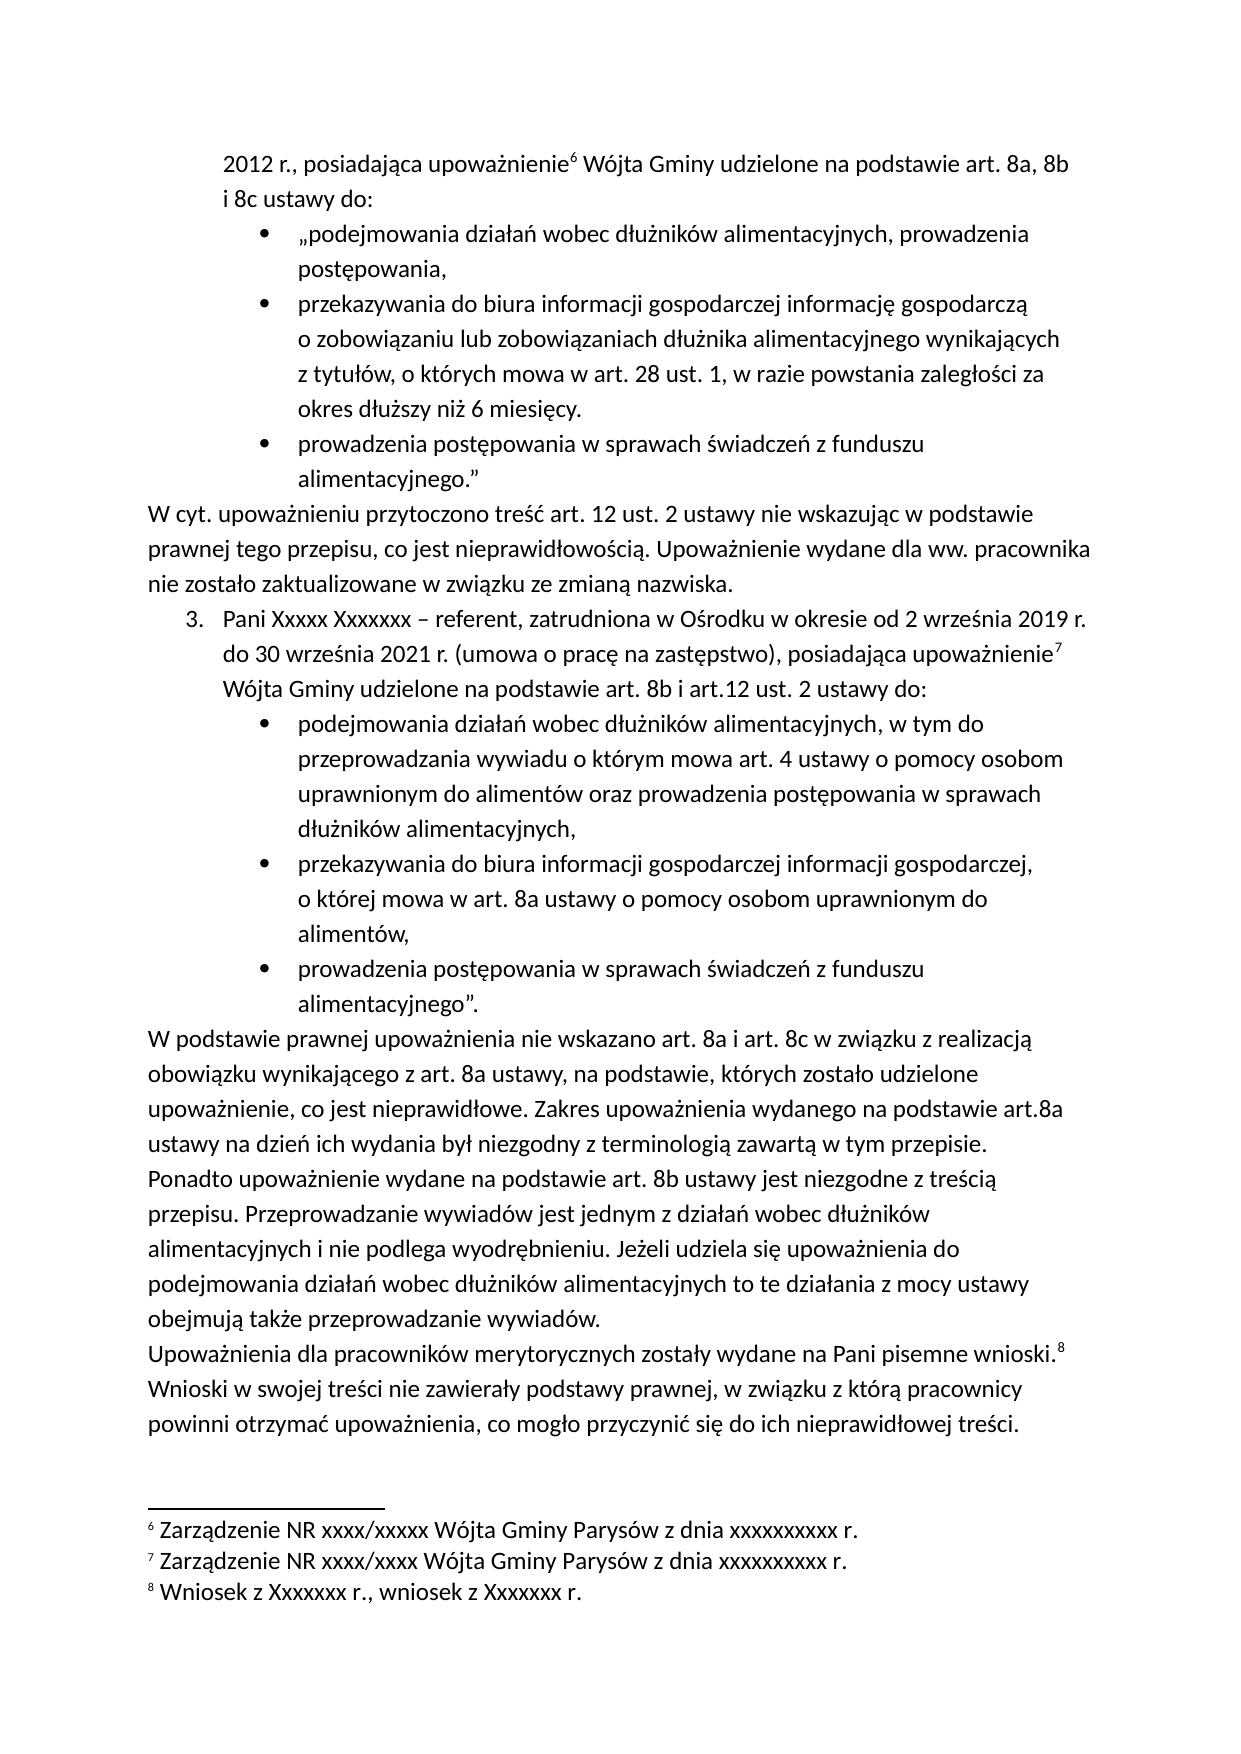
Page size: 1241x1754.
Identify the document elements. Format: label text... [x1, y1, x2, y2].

text W podstawie prawnej upoważnienia nie wskazano art. 8a i art. 8c w związku z realizacją obowiązku wynikającego z art. 8a ustawy, na podstawie, których zostało udzielone upoważnienie, co jest nieprawidłowe. Zakres upoważnienia wydanego na podstawie art.8a ustawy na dzień ich wydania był niezgodny z terminologią zawartą w tym przepisie. [148, 1023, 1092, 1158]
list prowadzenia postępowania w sprawach świadczeń z funduszu alimentacyjnego”. [260, 953, 1092, 1018]
text W cyt. upoważnieniu przytoczono treść art. 12 ust. 2 ustawy nie wskazując w podstawie prawnej tego przepisu, co jest nieprawidłowością. Upoważnienie wydane dla ww. pracownika nie zostało zaktualizowane w związku ze zmianą nazwiska. [148, 498, 1092, 598]
list przekazywania do biura informacji gospodarczej informację gospodarczą o zobowiązaniu lub zobowiązaniach dłużnika alimentacyjnego wynikających z tytułów, o których mowa w art. 28 ust. 1, w razie powstania zaległości za okres dłuższy niż 6 miesięcy. [260, 288, 1092, 423]
list „podejmowania działań wobec dłużników alimentacyjnych, prowadzenia postępowania, [260, 218, 1092, 283]
list Pani Xxxxx Xxxxxxx – referent, zatrudniona w Ośrodku w okresie od 2 września 2019 r. do 30 września 2021 r. (umowa o pracę na zastępstwo), posiadająca upoważnienie Wójta Gminy udzielone na podstawie art. 8b i art.12 ust. 2 ustawy do: [185, 603, 1092, 703]
text Upoważnienia dla pracowników merytorycznych zostały wydane na Pani pisemne wnioski. Wnioski w swojej treści nie zawierały podstawy prawnej, w związku z którą pracownicy powinni otrzymać upoważnienia, co mogło przyczynić się do ich nieprawidłowej treści. [148, 1338, 1092, 1438]
text Ponadto upoważnienie wydane na podstawie art. 8b ustawy jest niezgodne z treścią przepisu. Przeprowadzanie wywiadów jest jednym z działań wobec dłużników alimentacyjnych i nie podlega wyodrębnieniu. Jeżeli udziela się upoważnienia do podejmowania działań wobec dłużników alimentacyjnych to te działania z mocy ustawy obejmują także przeprowadzanie wywiadów. [148, 1163, 1092, 1333]
list podejmowania działań wobec dłużników alimentacyjnych, w tym do przeprowadzania wywiadu o którym mowa art. 4 ustawy o pomocy osobom uprawnionym do alimentów oraz prowadzenia postępowania w sprawach dłużników alimentacyjnych, [260, 708, 1092, 843]
list prowadzenia postępowania w sprawach świadczeń z funduszu alimentacyjnego.” [260, 428, 1092, 493]
list przekazywania do biura informacji gospodarczej informacji gospodarczej, o której mowa w art. 8a ustawy o pomocy osobom uprawnionym do alimentów, [260, 848, 1092, 948]
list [185, 148, 1092, 213]
